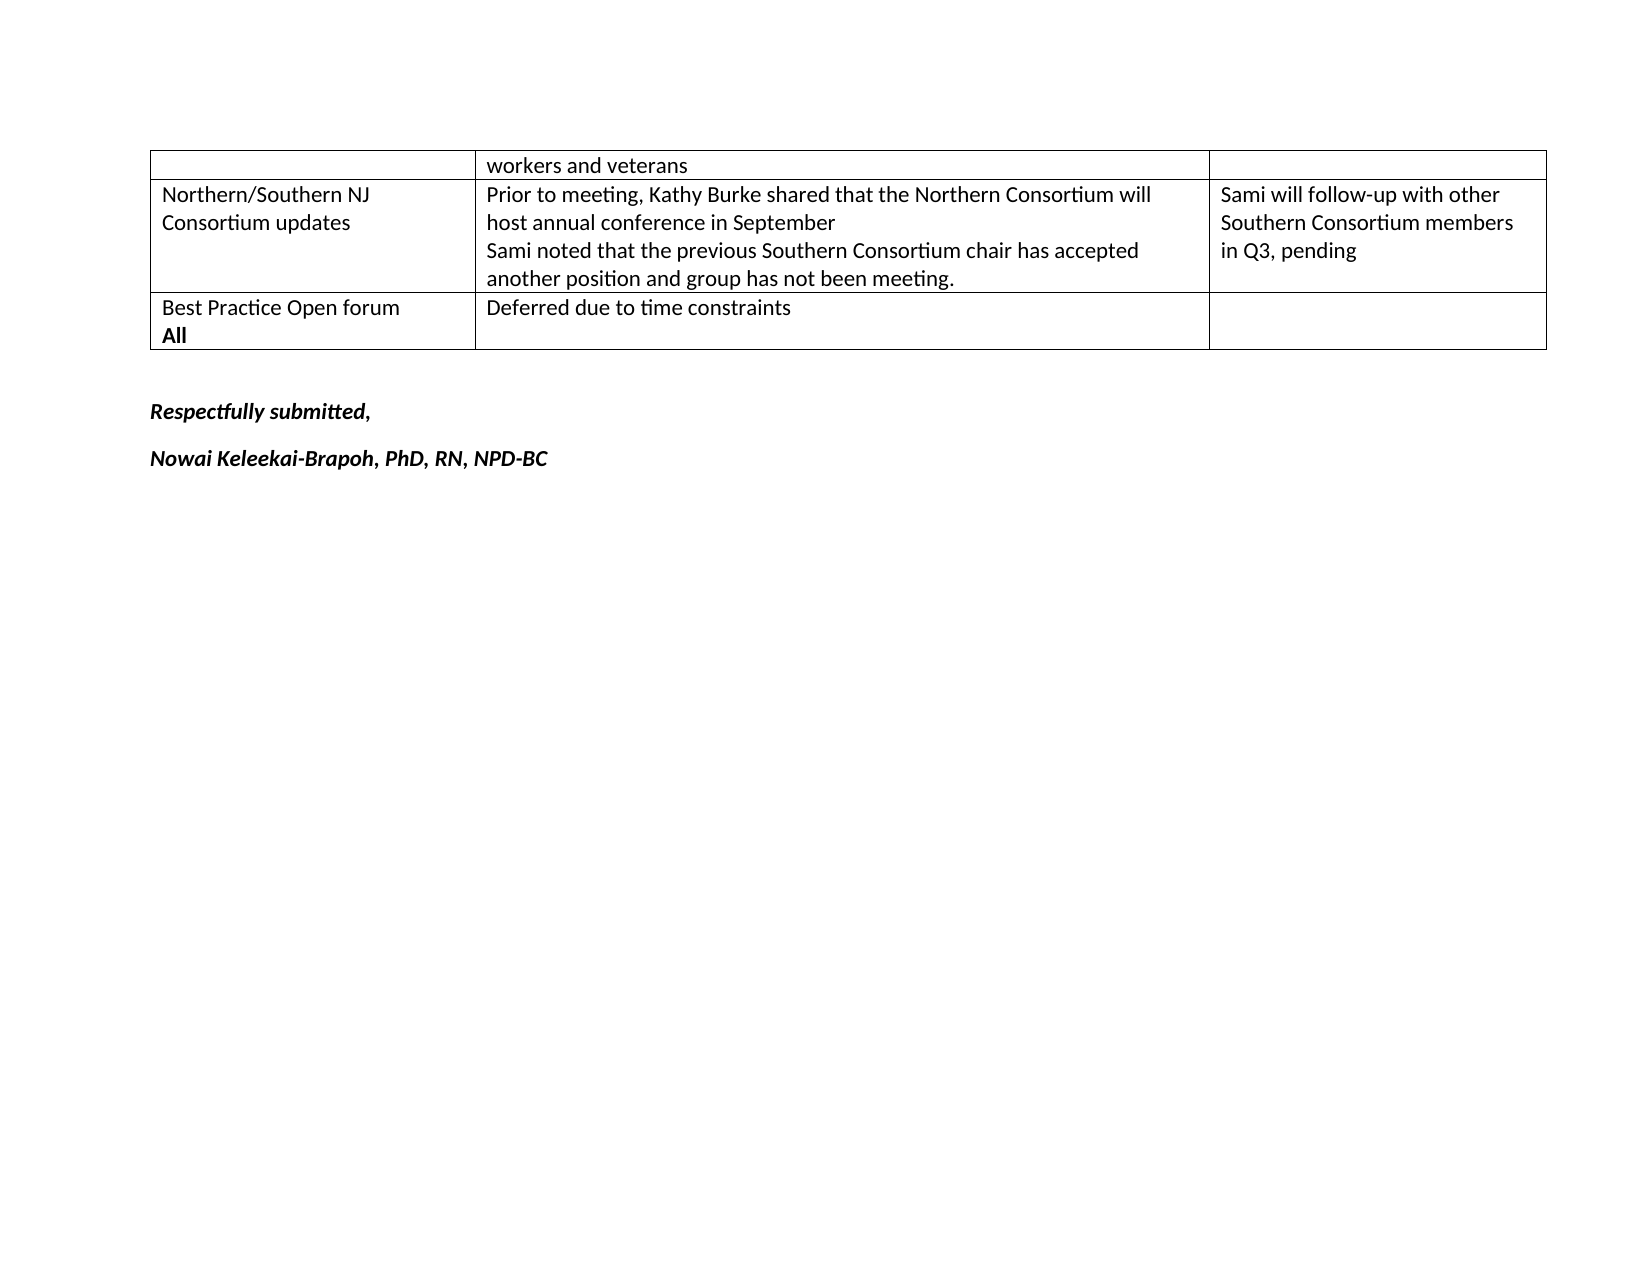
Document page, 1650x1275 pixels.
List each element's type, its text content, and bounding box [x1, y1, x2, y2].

table_cell Prior to meeting, Kathy Burke shared that the Northern Consortium will host annual conference in September Sami noted that the previous Southern Consortium chair has accepted another position and group has not been meeting. [476, 180, 1209, 292]
text Nowai Keleekai-Brapoh, PhD, RN, NPD-BC [150, 444, 1500, 472]
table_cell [1210, 151, 1546, 179]
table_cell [476, 151, 1209, 179]
table_cell [1210, 293, 1546, 349]
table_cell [151, 151, 475, 179]
table_cell Best Practice Open forum All [151, 293, 475, 349]
text Respectfully submitted, [150, 397, 1500, 425]
table_cell Deferred due to time constraints [476, 293, 1209, 349]
table_cell Northern/Southern NJ Consortium updates [151, 180, 475, 292]
table_cell Sami will follow-up with other Southern Consortium members in Q3, pending [1210, 180, 1546, 292]
